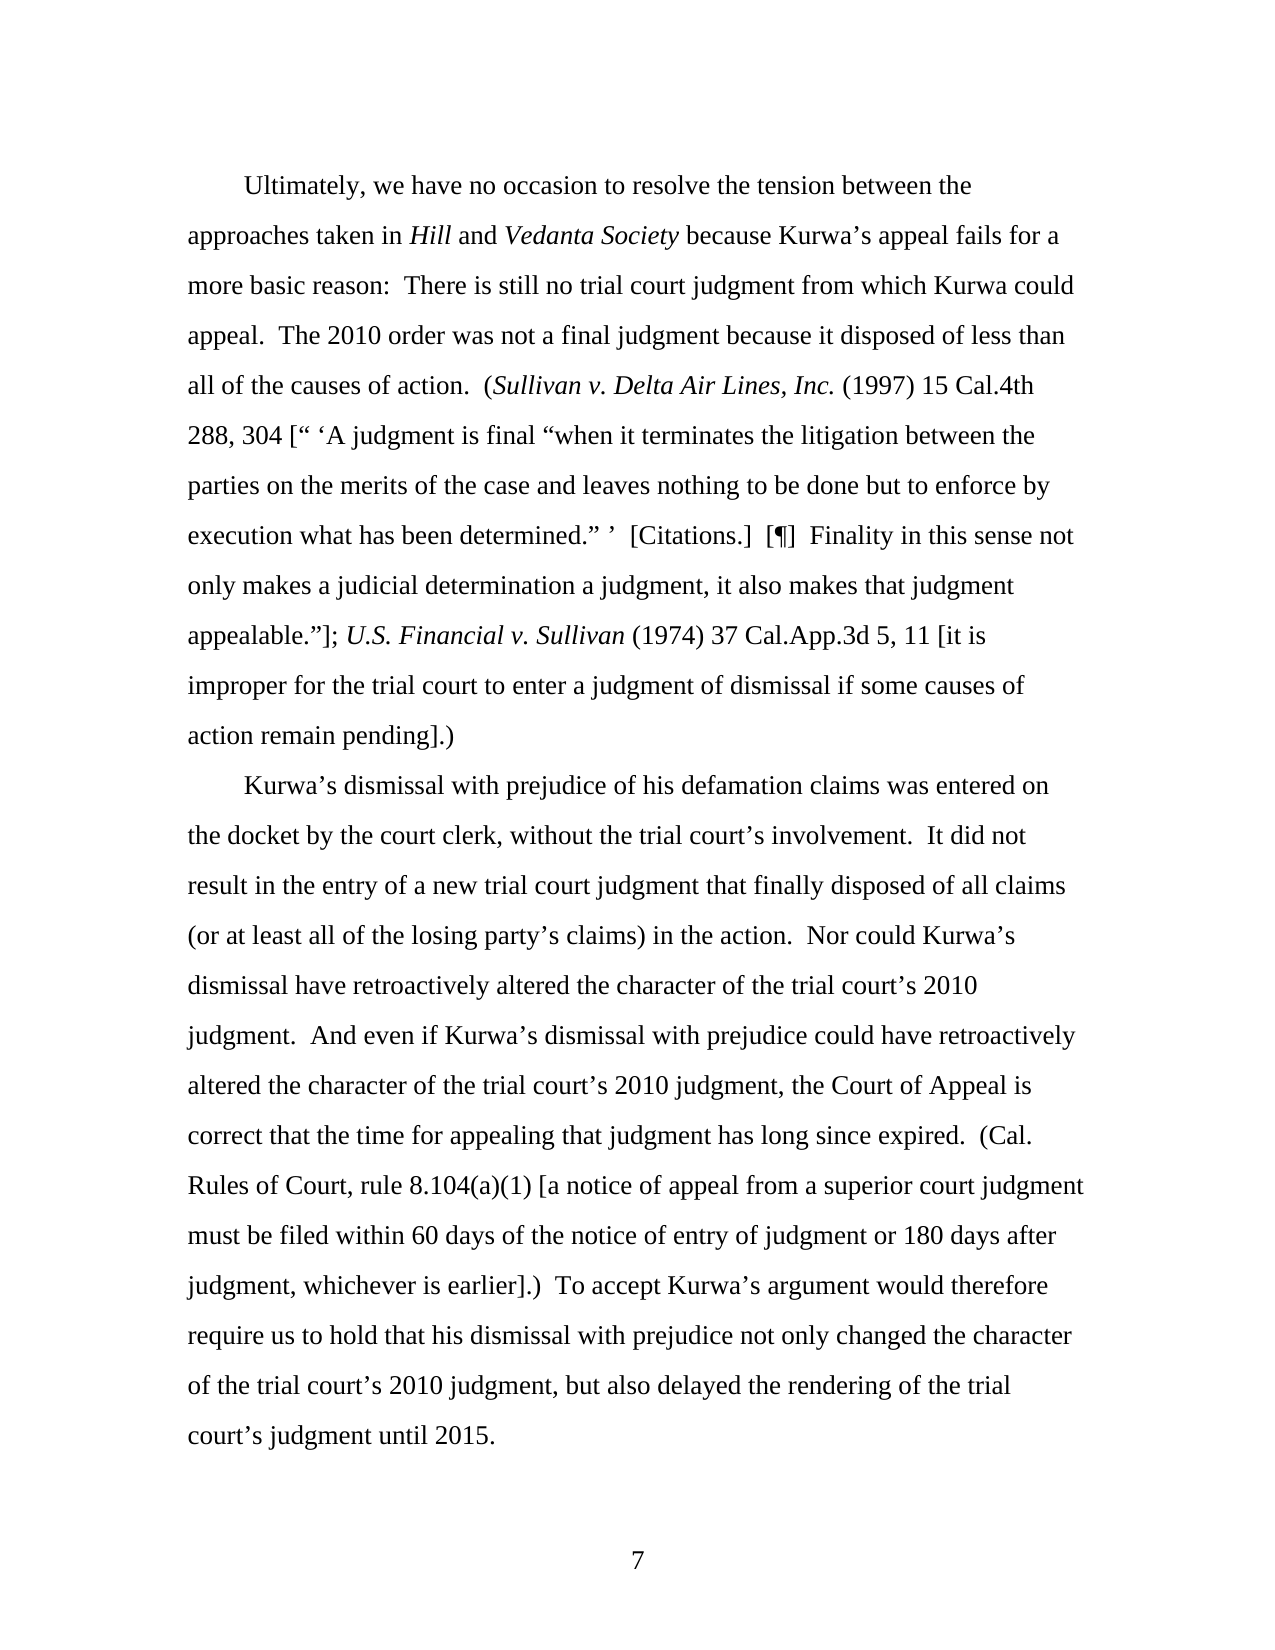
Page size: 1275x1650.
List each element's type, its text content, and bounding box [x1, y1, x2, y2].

text Ultimately, we have no occasion to resolve the tension between the approaches taken in Hill and Vedanta Society because Kurwa’s appeal fails for a more basic reason: There is still no trial court judgment from which Kurwa could appeal. The 2010 order was not a final judgment because it disposed of less than all of the causes of action. (Sullivan v. Delta Air Lines, Inc. (1997) 15 Cal.4th 288, 304 [“ ‘A judgment is final “when it terminates the litigation between the parties on the merits of the case and leaves nothing to be done but to enforce by execution what has been determined.” ’ [Citations.] [¶] Finality in this sense not only makes a judicial determination a judgment, it also makes that judgment appealable.”]; U.S. Financial v. Sullivan (1974) 37 Cal.App.3d 5, 11 [it is improper for the trial court to enter a judgment of dismissal if some causes of action remain pending].) [187, 150, 1087, 750]
text Kurwa’s dismissal with prejudice of his defamation claims was entered on the docket by the court clerk, without the trial court’s involvement. It did not result in the entry of a new trial court judgment that finally disposed of all claims (or at least all of the losing party’s claims) in the action. Nor could Kurwa’s dismissal have retroactively altered the character of the trial court’s 2010 judgment. And even if Kurwa’s dismissal with prejudice could have retroactively altered the character of the trial court’s 2010 judgment, the Court of Appeal is correct that the time for appealing that judgment has long since expired. (Cal. Rules of Court, rule 8.104(a)(1) [a notice of appeal from a superior court judgment must be filed within 60 days of the notice of entry of judgment or 180 days after judgment, whichever is earlier].) To accept Kurwa’s argument would therefore require us to hold that his dismissal with prejudice not only changed the character of the trial court’s 2010 judgment, but also delayed the rendering of the trial court’s judgment until 2015. [187, 750, 1087, 1450]
